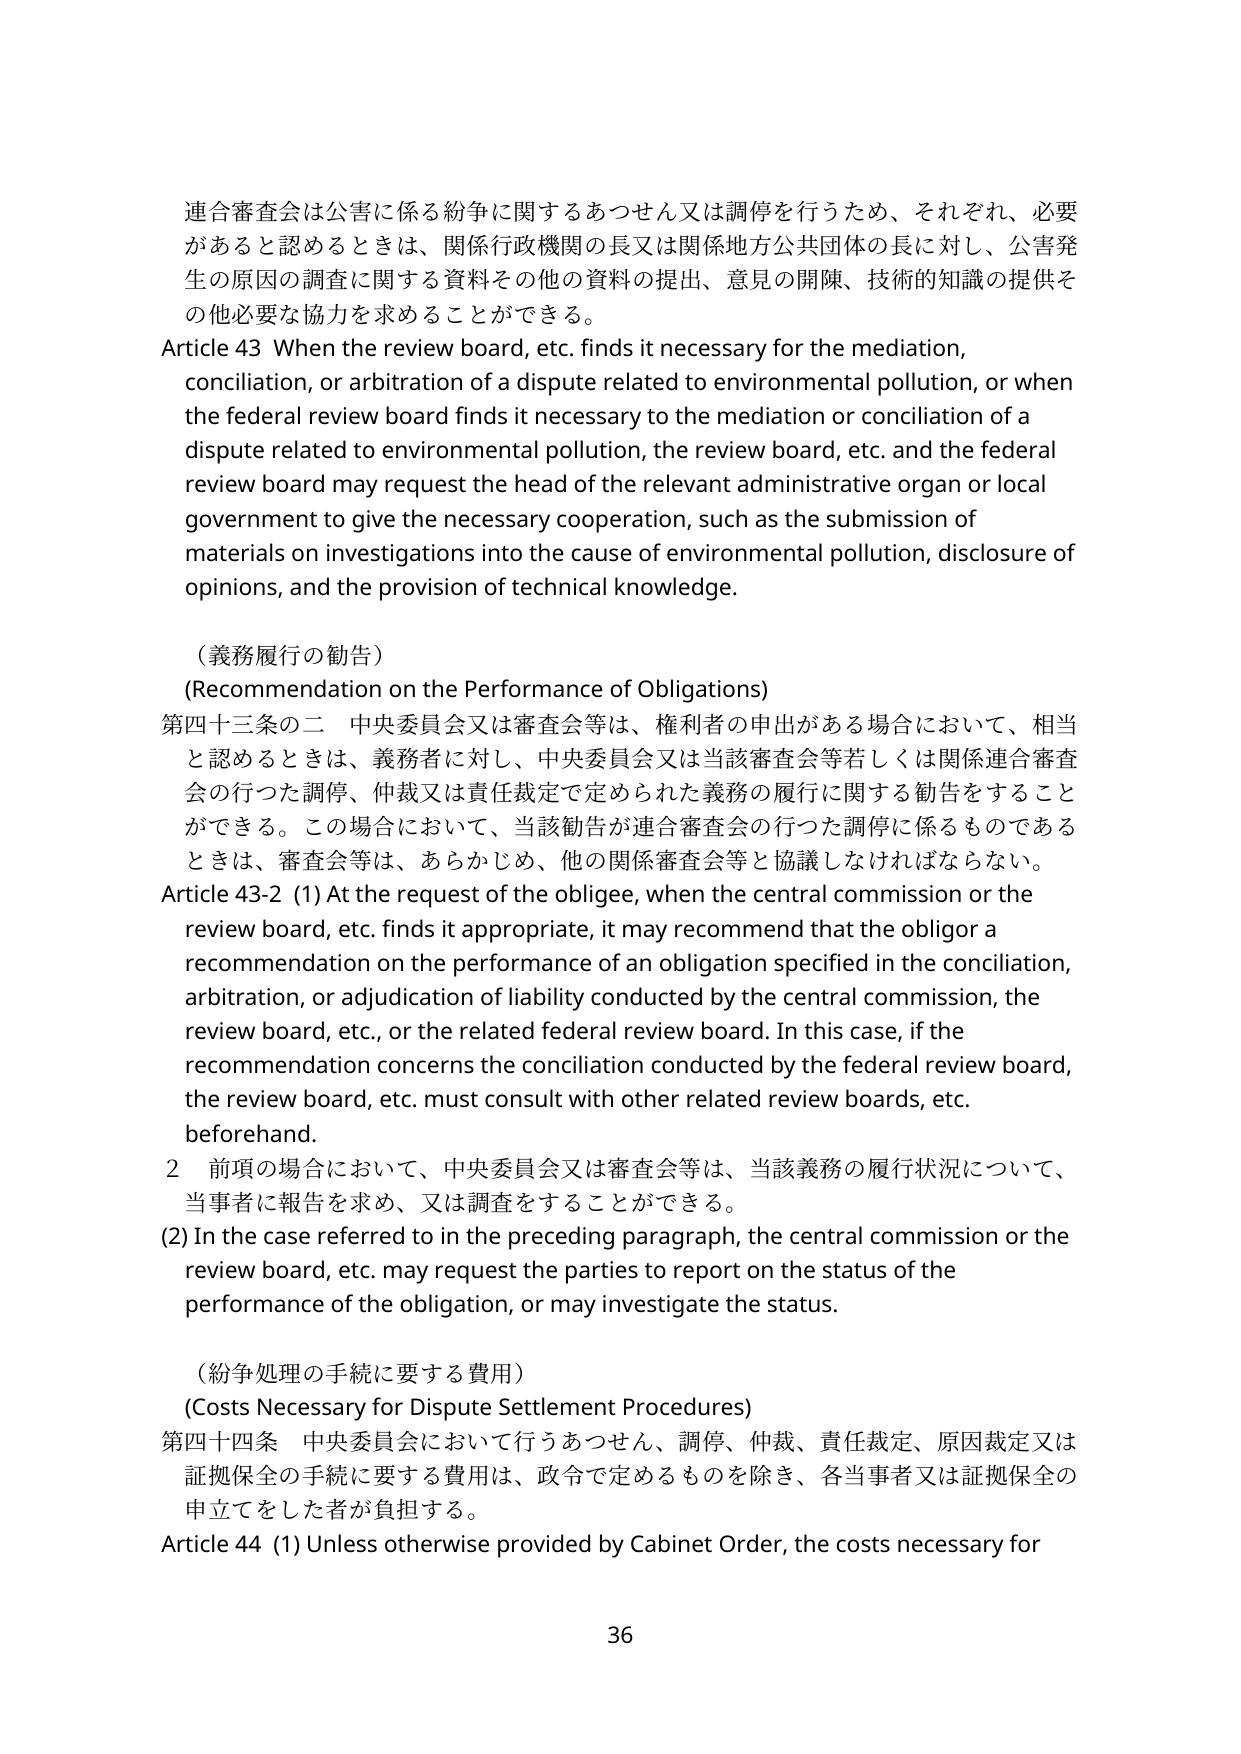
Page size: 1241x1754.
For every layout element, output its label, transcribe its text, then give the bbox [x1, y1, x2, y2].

text （義務履行の勧告） [184, 638, 1079, 672]
text 第四十三条の二 中央委員会又は審査会等は、権利者の申出がある場合において、相当と認めるときは、義務者に対し、中央委員会又は当該審査会等若しくは関係連合審査会の行つた調停、仲裁又は責任裁定で定められた義務の履行に関する勧告をすることができる。この場合において、当該勧告が連合審査会の行つた調停に係るものであるときは、審査会等は、あらかじめ、他の関係審査会等と協議しなければならない。 [161, 706, 1079, 877]
text ２ 前項の場合において、中央委員会又は審査会等は、当該義務の履行状況について、当事者に報告を求め、又は調査をすることができる。 [161, 1150, 1079, 1219]
text Article 43 When the review board, etc. finds it necessary for the mediation, conciliation, or arbitration of a dispute related to environmental pollution, or when the federal review board finds it necessary to the mediation or conciliation of a dispute related to environmental pollution, the review board, etc. and the federal review board may request the head of the relevant administrative organ or local government to give the necessary cooperation, such as the submission of materials on investigations into the cause of environmental pollution, disclosure of opinions, and the provision of technical knowledge. [161, 330, 1079, 604]
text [161, 194, 1079, 330]
text Article 43-2 (1) At the request of the obligee, when the central commission or the review board, etc. finds it appropriate, it may recommend that the obligor a recommendation on the performance of an obligation specified in the conciliation, arbitration, or adjudication of liability conducted by the central commission, the review board, etc., or the related federal review board. In this case, if the recommendation concerns the conciliation conducted by the federal review board, the review board, etc. must consult with other related review boards, etc. beforehand. [161, 877, 1079, 1150]
text (Recommendation on the Performance of Obligations) [184, 672, 1079, 706]
text (2) In the case referred to in the preceding paragraph, the central commission or the review board, etc. may request the parties to report on the status of the performance of the obligation, or may investigate the status. [161, 1219, 1079, 1321]
text （紛争処理の手続に要する費用） [184, 1355, 1079, 1389]
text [161, 1526, 1079, 1560]
text 第四十四条 中央委員会において行うあつせん、調停、仲裁、責任裁定、原因裁定又は証拠保全の手続に要する費用は、政令で定めるものを除き、各当事者又は証拠保全の申立てをした者が負担する。 [161, 1424, 1079, 1526]
text (Costs Necessary for Dispute Settlement Procedures) [184, 1389, 1079, 1424]
